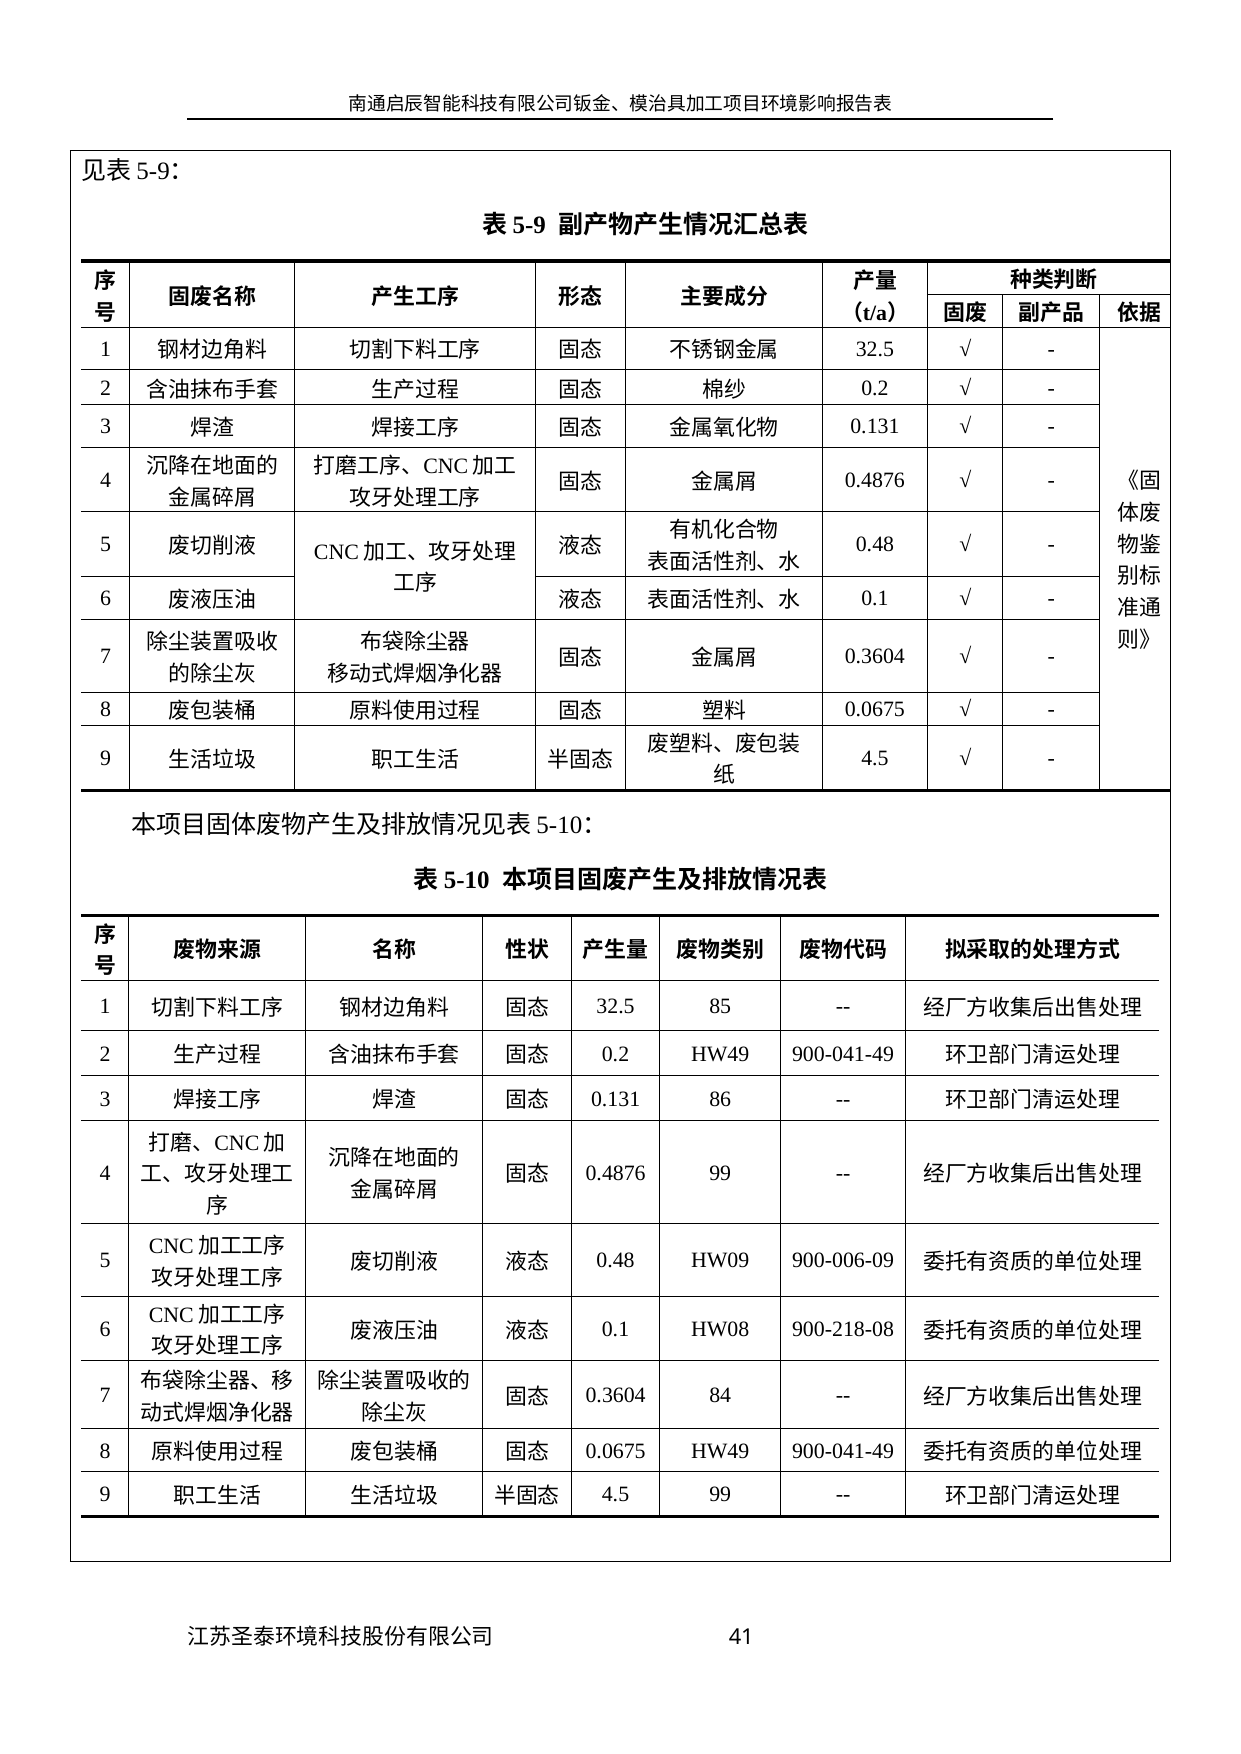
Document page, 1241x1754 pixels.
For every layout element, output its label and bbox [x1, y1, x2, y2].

table_header [71, 151, 1170, 1561]
